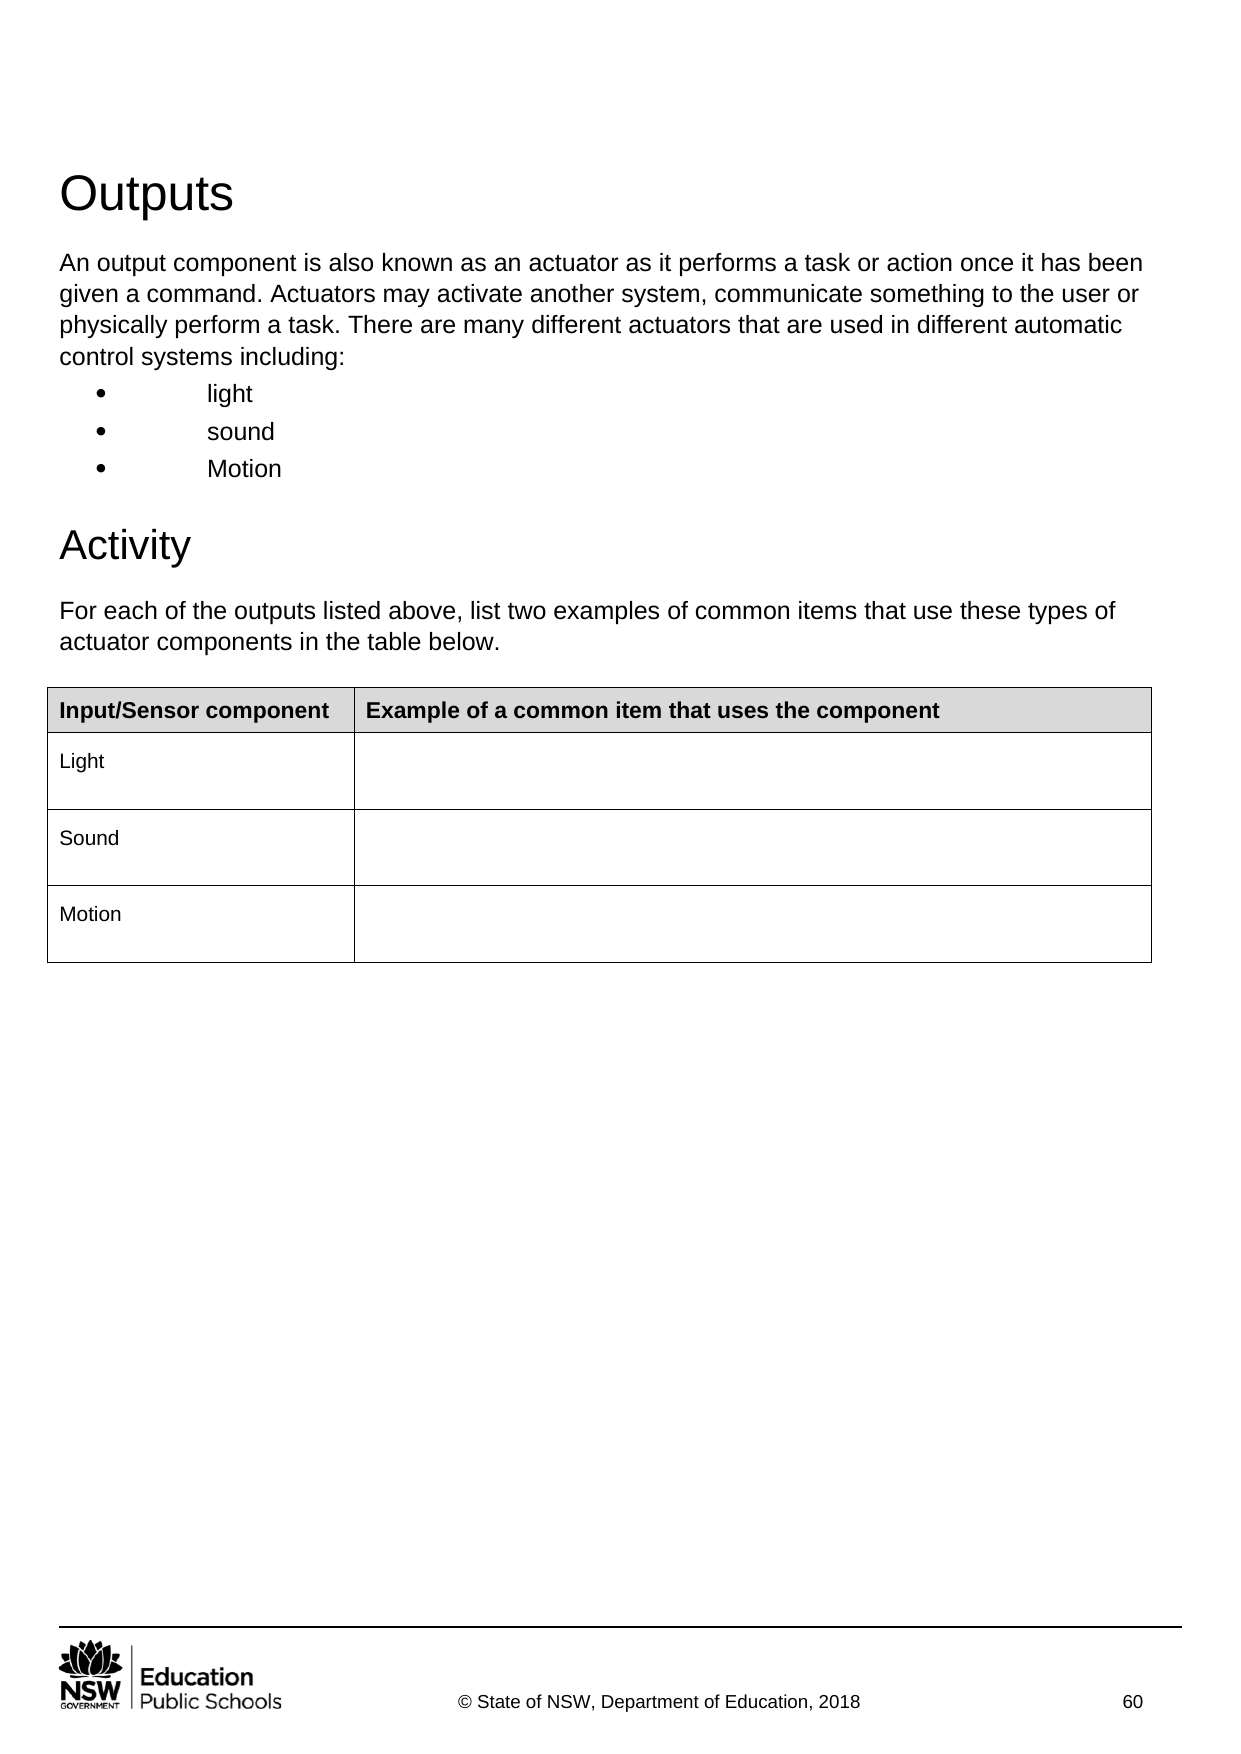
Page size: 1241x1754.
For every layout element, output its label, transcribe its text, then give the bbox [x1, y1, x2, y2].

table_cell Light [48, 733, 354, 809]
table_cell [355, 733, 1151, 809]
table_cell [355, 810, 1151, 885]
text Activity [59, 520, 1181, 568]
table_cell Sound [48, 810, 354, 885]
list sound [97, 416, 1181, 445]
table_cell Motion [48, 886, 354, 962]
table_cell [355, 886, 1151, 962]
picture [58, 1640, 282, 1709]
list Motion [97, 454, 1181, 483]
text An output component is also known as an actuator as it performs a task or action once it has been given a command. Actuators may activate another system, communicate something to the user or physically perform a task. There are many different actuators that are used in different automatic control systems including: [59, 245, 1181, 370]
table_header Input/Sensor component [48, 688, 354, 732]
text Outputs [59, 163, 1181, 220]
table_header Example of a common item that uses the component [355, 688, 1151, 732]
list light [97, 379, 1181, 408]
text For each of the outputs listed above, list two examples of common items that use these types of actuator components in the table below. [59, 593, 1181, 656]
